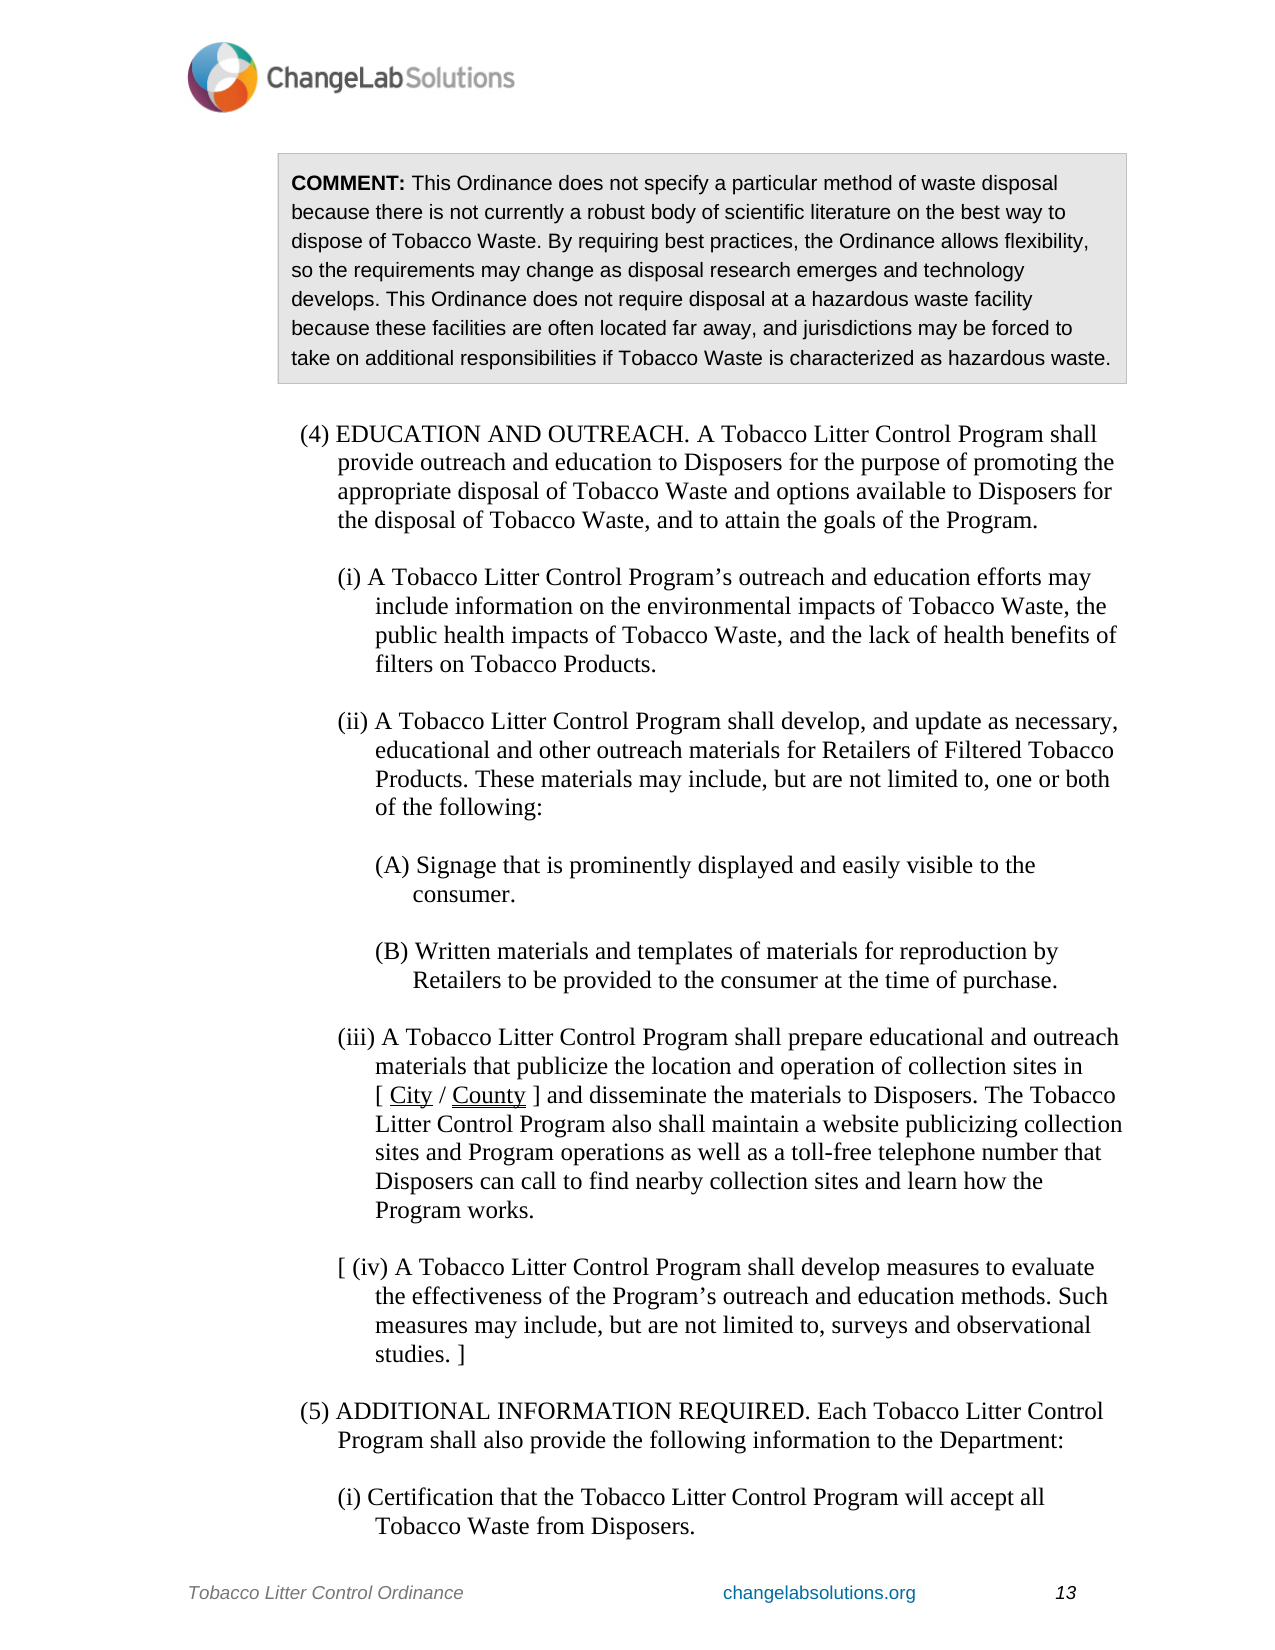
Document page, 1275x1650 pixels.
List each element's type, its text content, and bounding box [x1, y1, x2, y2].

text (i) Certification that the Tobacco Litter Control Program will accept all Tobacco Waste from Disposers. [337, 1482, 1125, 1540]
text [ (iv) A Tobacco Litter Control Program shall develop measures to evaluate the effectiveness of the Program’s outreach and education methods. Such measures may include, but are not limited to, surveys and observational studies. ] [337, 1252, 1125, 1367]
text (4) EDUCATION AND OUTREACH. A Tobacco Litter Control Program shall provide outreach and education to Disposers for the purpose of promoting the appropriate disposal of Tobacco Waste and options available to Disposers for the disposal of Tobacco Waste, and to attain the goals of the Program. [300, 419, 1125, 534]
text (iii) A Tobacco Litter Control Program shall prepare educational and outreach materials that publicize the location and operation of collection sites in [ City / County ] and disseminate the materials to Disposers. The Tobacco Litter Control Program also shall maintain a website publicizing collection sites and Program operations as well as a toll-free telephone number that Disposers can call to find nearby collection sites and learn how the Program works. [337, 1022, 1125, 1224]
text comment: This Ordinance does not specify a particular method of waste disposal because there is not currently a robust body of scientific literature on the best way to dispose of Tobacco Waste. By requiring best practices, the Ordinance allows flexibility, so the requirements may change as disposal research emerges and technology develops. This Ordinance does not require disposal at a hazardous waste facility because these facilities are often located far away, and jurisdictions may be forced to take on additional responsibilities if Tobacco Waste is characterized as hazardous waste. [279, 154, 1126, 383]
text (B) Written materials and templates of materials for reproduction by Retailers to be provided to the consumer at the time of purchase. [375, 936, 1125, 994]
text (A) Signage that is prominently displayed and easily visible to the consumer. [375, 850, 1125, 907]
text (i) A Tobacco Litter Control Program’s outreach and education efforts may include information on the environmental impacts of Tobacco Waste, the public health impacts of Tobacco Waste, and the lack of health benefits of filters on Tobacco Products. [337, 562, 1125, 706]
picture [177, 37, 525, 126]
text (5) ADDITIONAL INFORMATION REQUIRED. Each Tobacco Litter Control Program shall also provide the following information to the Department: [300, 1396, 1125, 1454]
text (ii) A Tobacco Litter Control Program shall develop, and update as necessary, educational and other outreach materials for Retailers of Filtered Tobacco Products. These materials may include, but are not limited to, one or both of the following: [337, 706, 1125, 821]
